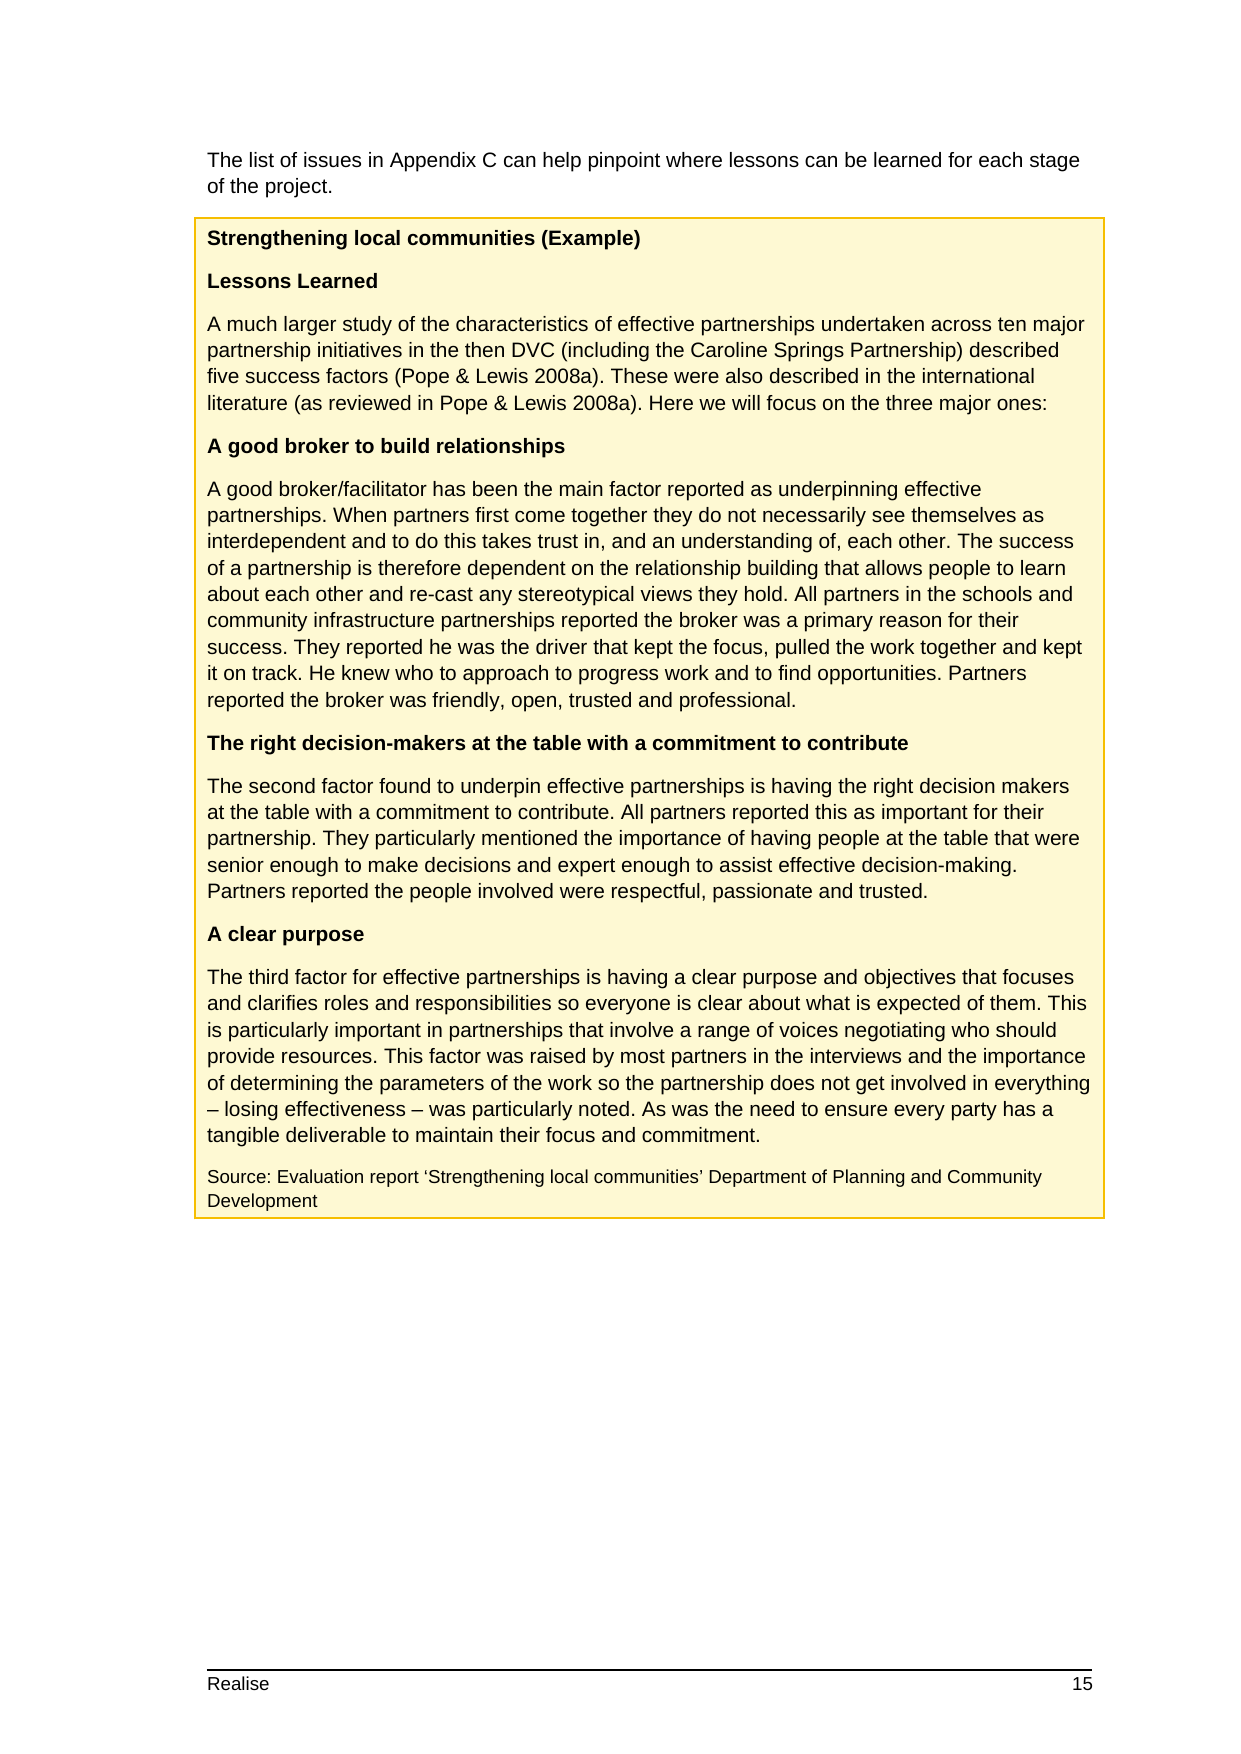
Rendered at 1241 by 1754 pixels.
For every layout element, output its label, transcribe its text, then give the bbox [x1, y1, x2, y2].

subtitle A clear purpose [196, 913, 1103, 946]
subtitle Lessons Learned [196, 260, 1103, 292]
subtitle A good broker to build relationships [196, 425, 1103, 457]
text The second factor found to underpin effective partnerships is having the right decision makers at the table with a commitment to contribute. All partners reported this as important for their partnership. They particularly mentioned the importance of having people at the table that were senior enough to make decisions and expert enough to assist effective decision-making. Partners reported the people involved were respectful, passionate and trusted. [196, 765, 1103, 903]
subtitle The right decision-makers at the table with a commitment to contribute [196, 722, 1103, 754]
subtitle Strengthening local communities (Example) [196, 219, 1103, 249]
text A much larger study of the characteristics of effective partnerships undertaken across ten major partnership initiatives in the then DVC (including the Caroline Springs Partnership) described five success factors (Pope & Lewis 2008a). These were also described in the international literature (as reviewed in Pope & Lewis 2008a). Here we will focus on the three major ones: [196, 303, 1103, 414]
text Source: Evaluation report ‘Strengthening local communities’ Department of Planning and Community Development [196, 1158, 1103, 1217]
text A good broker/facilitator has been the main factor reported as underpinning effective partnerships. When partners first come together they do not necessarily see themselves as interdependent and to do this takes trust in, and an understanding of, each other. The success of a partnership is therefore dependent on the relationship building that allows people to learn about each other and re-cast any stereotypical views they hold. All partners in the schools and community infrastructure partnerships reported the broker was a primary reason for their success. They reported he was the driver that kept the focus, pulled the work together and kept it on track. He knew who to approach to progress work and to find opportunities. Partners reported the broker was friendly, open, trusted and professional. [196, 468, 1103, 711]
text The list of issues in Appendix C can help pinpoint where lessons can be learned for each stage of the project. [207, 148, 1092, 198]
text The third factor for effective partnerships is having a clear purpose and objectives that focuses and clarifies roles and responsibilities so everyone is clear about what is expected of them. This is particularly important in partnerships that involve a range of voices negotiating who should provide resources. This factor was raised by most partners in the interviews and the importance of determining the parameters of the work so the partnership does not get involved in everything – losing effectiveness – was particularly noted. As was the need to ensure every party has a tangible deliverable to maintain their focus and commitment. [196, 957, 1103, 1147]
